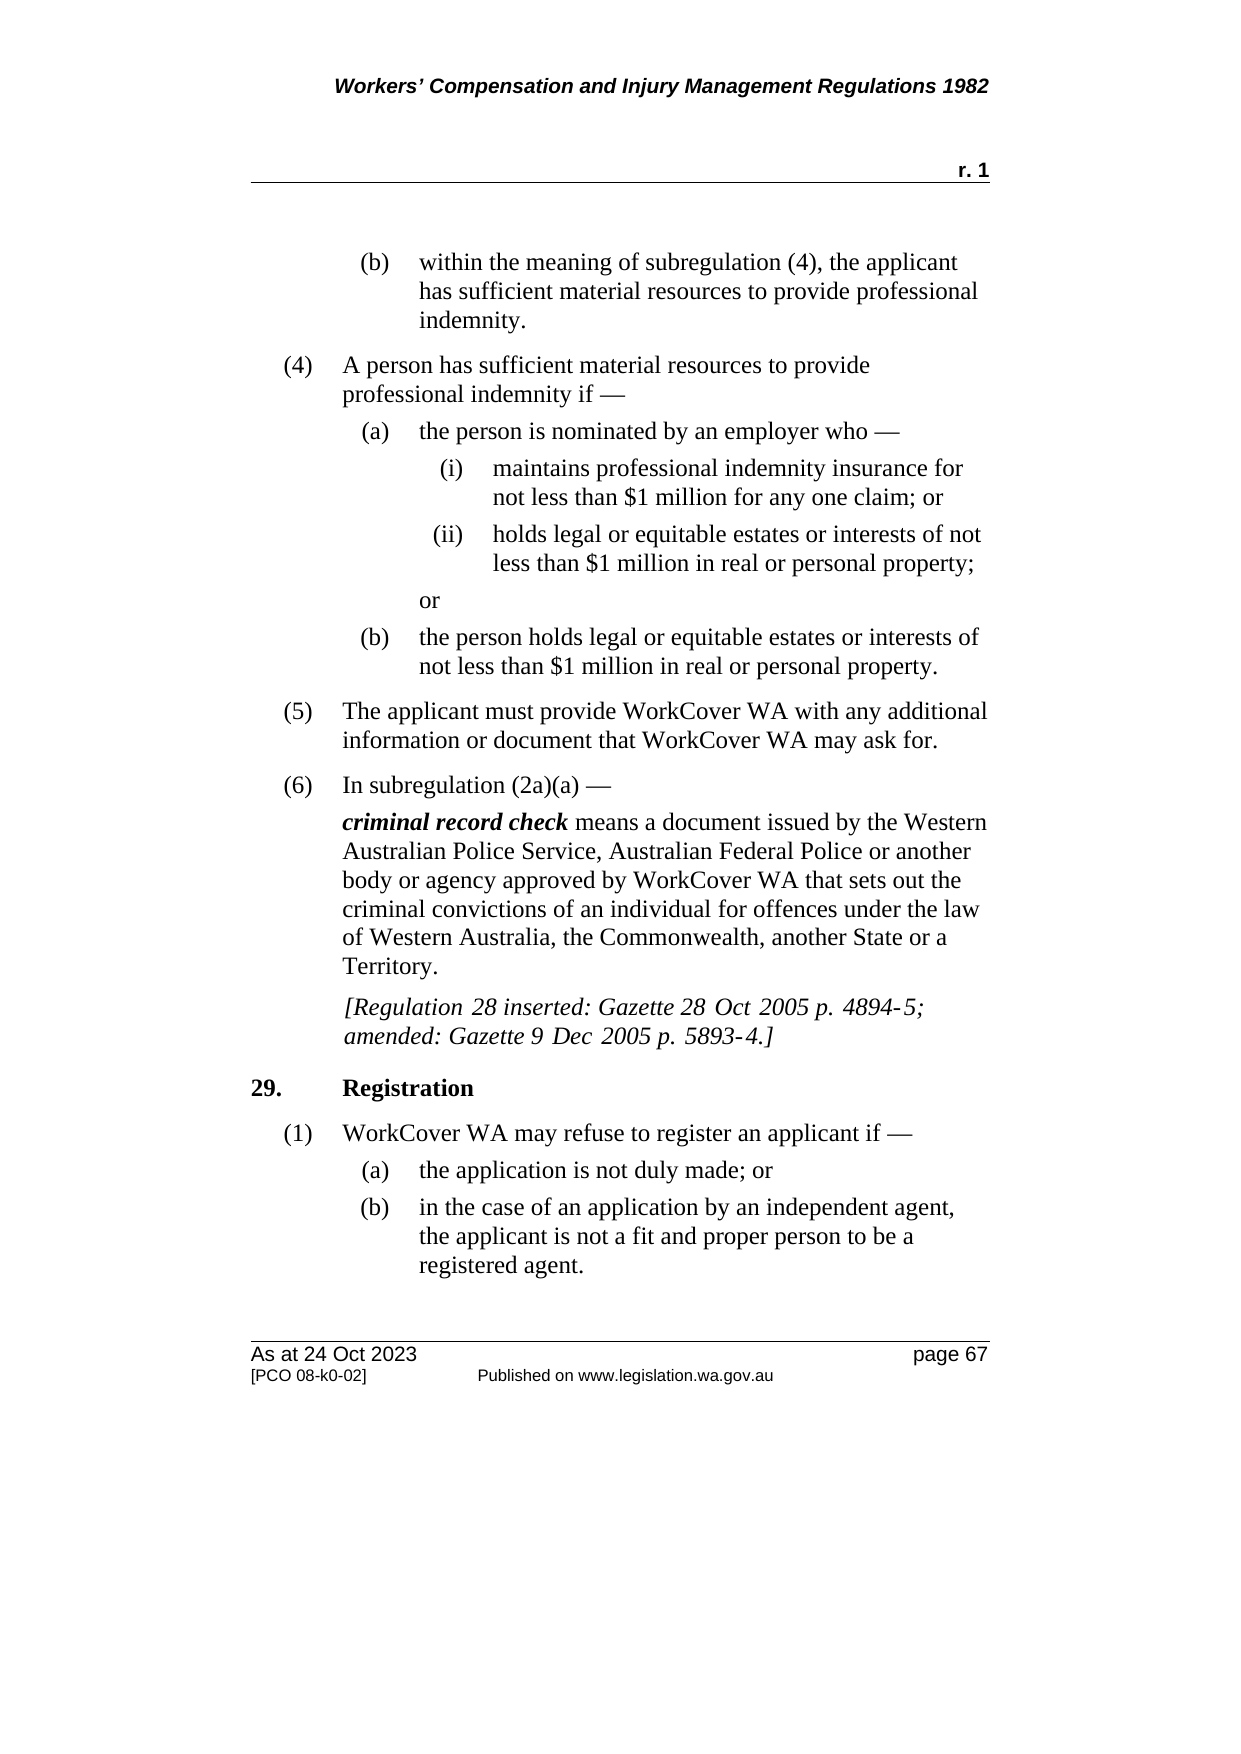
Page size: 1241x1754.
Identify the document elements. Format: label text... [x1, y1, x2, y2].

text (a) the application is not duly made; or [251, 1155, 990, 1184]
text (4) A person has sufficient material resources to provide professional indemnity if — [251, 350, 990, 408]
text (1) WorkCover WA may refuse to register an applicant if — [251, 1118, 990, 1147]
text (a) the person is nominated by an employer who — [251, 416, 990, 445]
text (i) maintains professional indemnity insurance for not less than $1 million for any one claim; or [251, 453, 990, 511]
text (5) The applicant must provide WorkCover WA with any additional information or document that WorkCover WA may ask for. [251, 696, 990, 754]
text (b) in the case of an application by an independent agent, the applicant is not a fit and proper person to be a registered agent. [251, 1192, 990, 1279]
text (6) In subregulation (2a)(a) — [251, 770, 990, 799]
text (b) within the meaning of subregulation (4), the applicant has sufficient material resources to provide professional indemnity. [251, 247, 990, 334]
text (ii) holds legal or equitable estates or interests of not less than $1 million in real or personal property; [251, 519, 990, 577]
text or [251, 585, 990, 614]
text (b) the person holds legal or equitable estates or interests of not less than $1 million in real or personal property. [251, 622, 990, 679]
text [Regulation 28 inserted: Gazette 28 Oct 2005 p. 4894-5; amended: Gazette 9 Dec 2005 p. 5893-4.] [251, 992, 990, 1050]
text criminal record check means a document issued by the Western Australian Police Service, Australian Federal Police or another body or agency approved by WorkCover WA that sets out the criminal convictions of an individual for offences under the law of Western Australia, the Commonwealth, another State or a Territory. [251, 807, 990, 980]
subtitle 29. Registration [251, 1073, 990, 1102]
